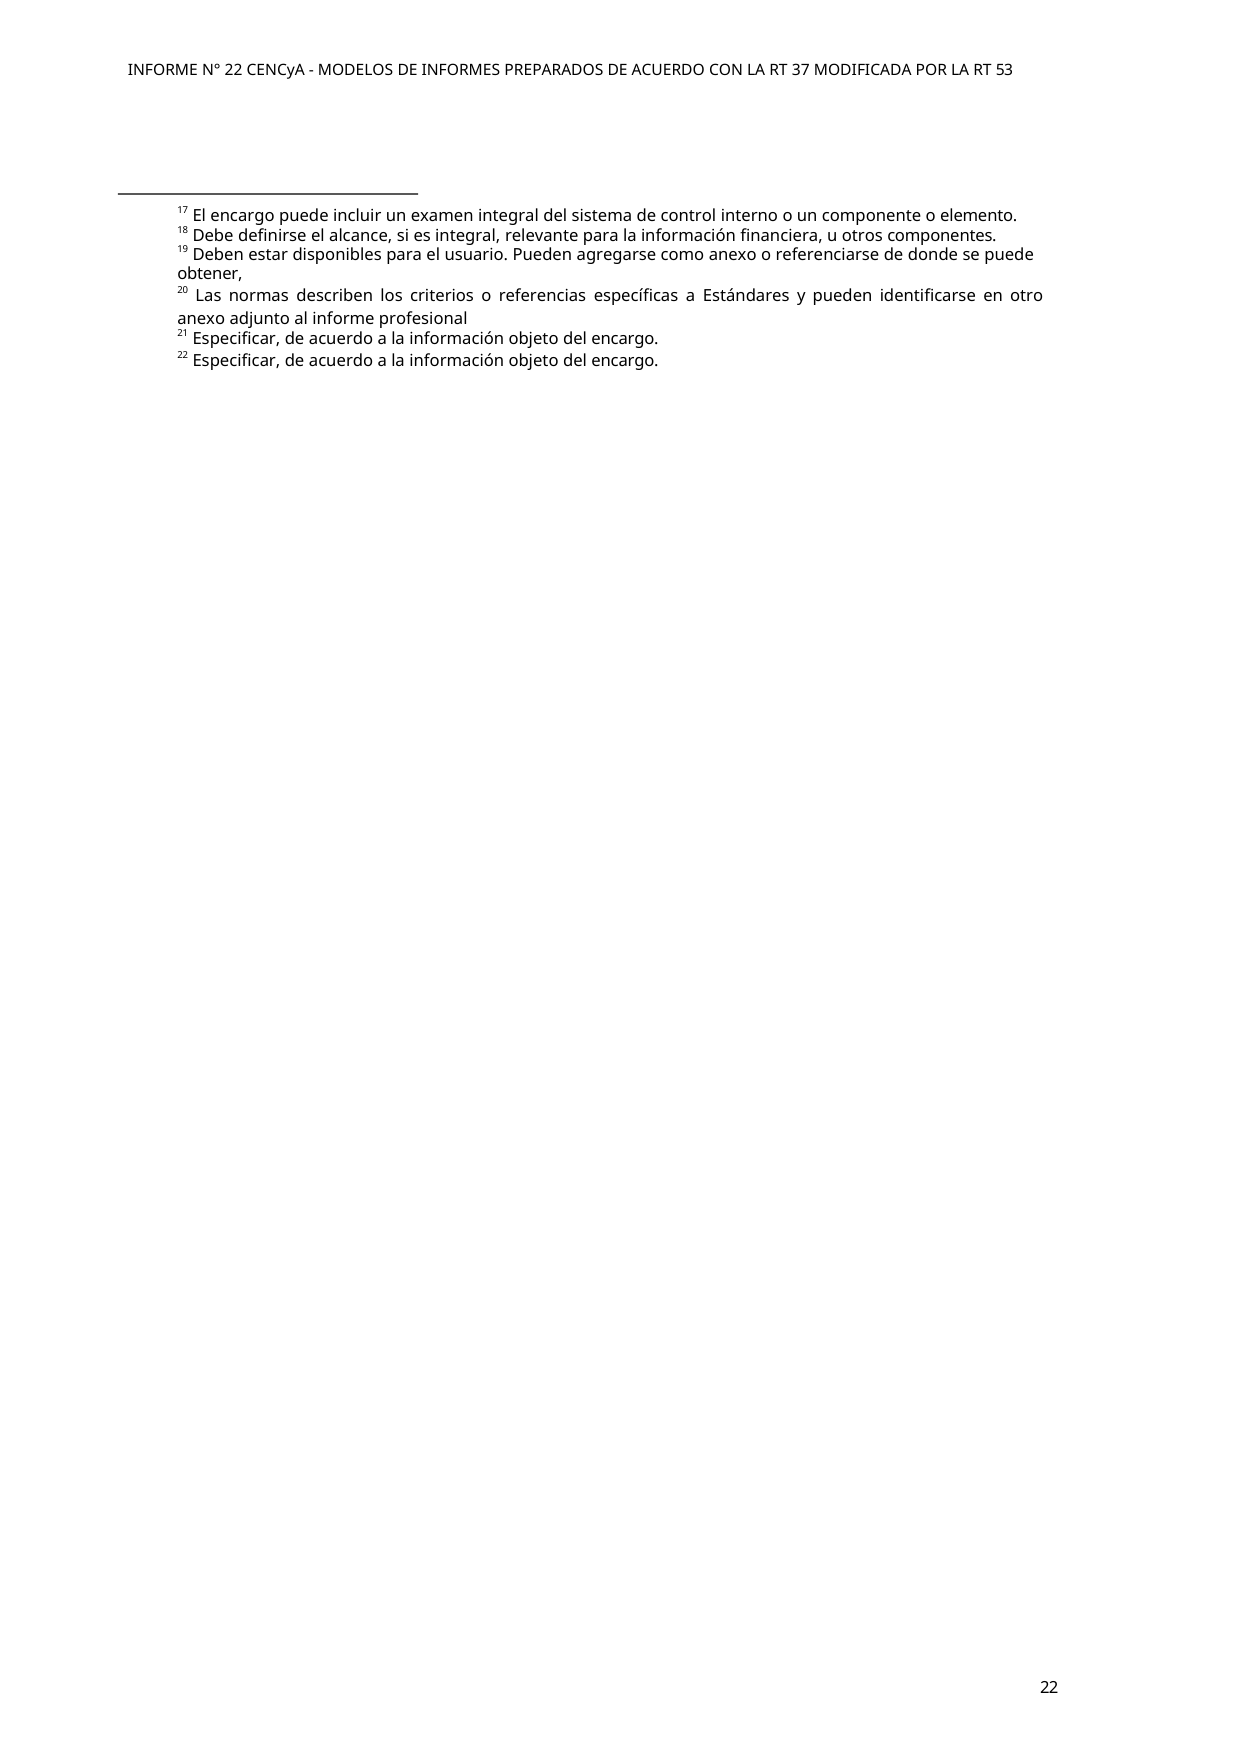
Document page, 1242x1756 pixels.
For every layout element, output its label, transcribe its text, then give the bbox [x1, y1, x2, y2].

text 21 Especificar, de acuerdo a la información objeto del encargo. [177, 329, 1077, 348]
text 18 Debe definirse el alcance, si es integral, relevante para la información financiera, u otros componentes. [177, 226, 1077, 245]
text 17 El encargo puede incluir un examen integral del sistema de control interno o un componente o elemento. [177, 204, 1077, 226]
text 19 Deben estar disponibles para el usuario. Pueden agregarse como anexo o referenciarse de donde se puede obtener, [177, 245, 1077, 283]
text 20 Las normas describen los criterios o referencias específicas a Estándares y pueden identificarse en otro anexo adjunto al informe profesional [177, 284, 1077, 329]
text 22 Especificar, de acuerdo a la información objeto del encargo. [177, 348, 1077, 371]
